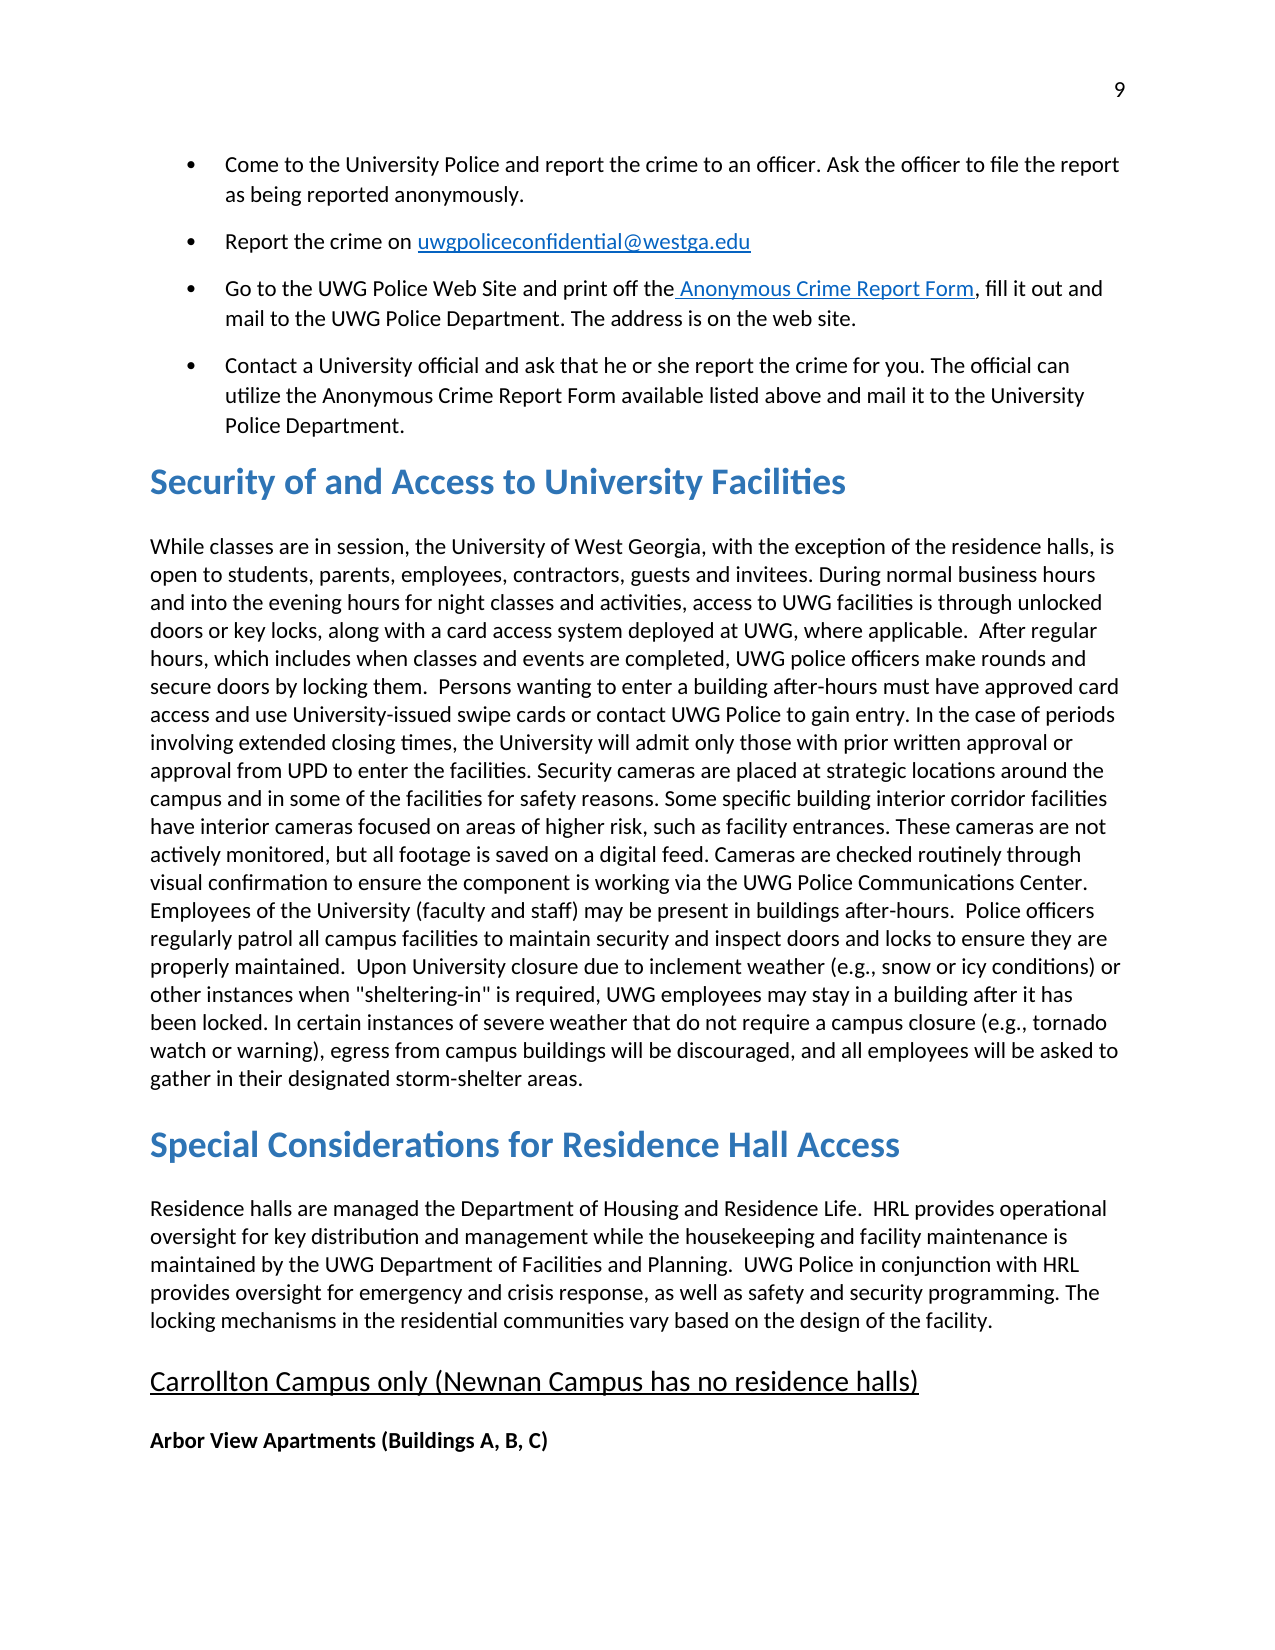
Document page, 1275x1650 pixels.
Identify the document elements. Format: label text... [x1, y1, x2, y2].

text While classes are in session, the University of West Georgia, with the exception of the residence halls, is open to students, parents, employees, contractors, guests and invitees. During normal business hours and into the evening hours for night classes and activities, access to UWG facilities is through unlocked doors or key locks, along with a card access system deployed at UWG, where applicable. After regular hours, which includes when classes and events are completed, UWG police officers make rounds and secure doors by locking them. Persons wanting to enter a building after-hours must have approved card access and use University-issued swipe cards or contact UWG Police to gain entry. In the case of periods involving extended closing times, the University will admit only those with prior written approval or approval from UPD to enter the facilities. Security cameras are placed at strategic locations around the campus and in some of the facilities for safety reasons. Some specific building interior corridor facilities have interior cameras focused on areas of higher risk, such as facility entrances. These cameras are not actively monitored, but all footage is saved on a digital feed. Cameras are checked routinely through visual confirmation to ensure the component is working via the UWG Police Communications Center. Employees of the University (faculty and staff) may be present in buildings after-hours. Police officers regularly patrol all campus facilities to maintain security and inspect doors and locks to ensure they are properly maintained. Upon University closure due to inclement weather (e.g., snow or icy conditions) or other instances when "sheltering-in" is required, UWG employees may stay in a building after it has been locked. In certain instances of severe weather that do not require a campus closure (e.g., tornado watch or warning), egress from campus buildings will be discouraged, and all employees will be asked to gather in their designated storm-shelter areas. [150, 532, 1125, 1093]
list Go to the UWG Police Web Site and print off the Anonymous Crime Report Form, fill it out and mail to the UWG Police Department. The address is on the web site. [187, 274, 1125, 332]
list Come to the University Police and report the crime to an officer. Ask the officer to file the report as being reported anonymously. [187, 150, 1125, 208]
text Carrollton Campus only (Newnan Campus has no residence halls) [150, 1363, 1125, 1398]
list Report the crime on uwgpoliceconfidential@westga.edu [187, 227, 1125, 255]
text Residence halls are managed the Department of Housing and Residence Life. HRL provides operational oversight for key distribution and management while the housekeeping and facility maintenance is maintained by the UWG Department of Facilities and Planning. UWG Police in conjunction with HRL provides oversight for emergency and crisis response, as well as safety and security programming. The locking mechanisms in the residential communities vary based on the design of the facility. [150, 1194, 1125, 1334]
list Contact a University official and ask that he or she report the crime for you. The official can utilize the Anonymous Crime Report Form available listed above and mail it to the University Police Department. [187, 351, 1125, 439]
text Special Considerations for Residence Hall Access [150, 1121, 1125, 1166]
text Security of and Access to University Facilities [150, 458, 1125, 504]
text Arbor View Apartments (Buildings A, B, C) [150, 1426, 1125, 1454]
